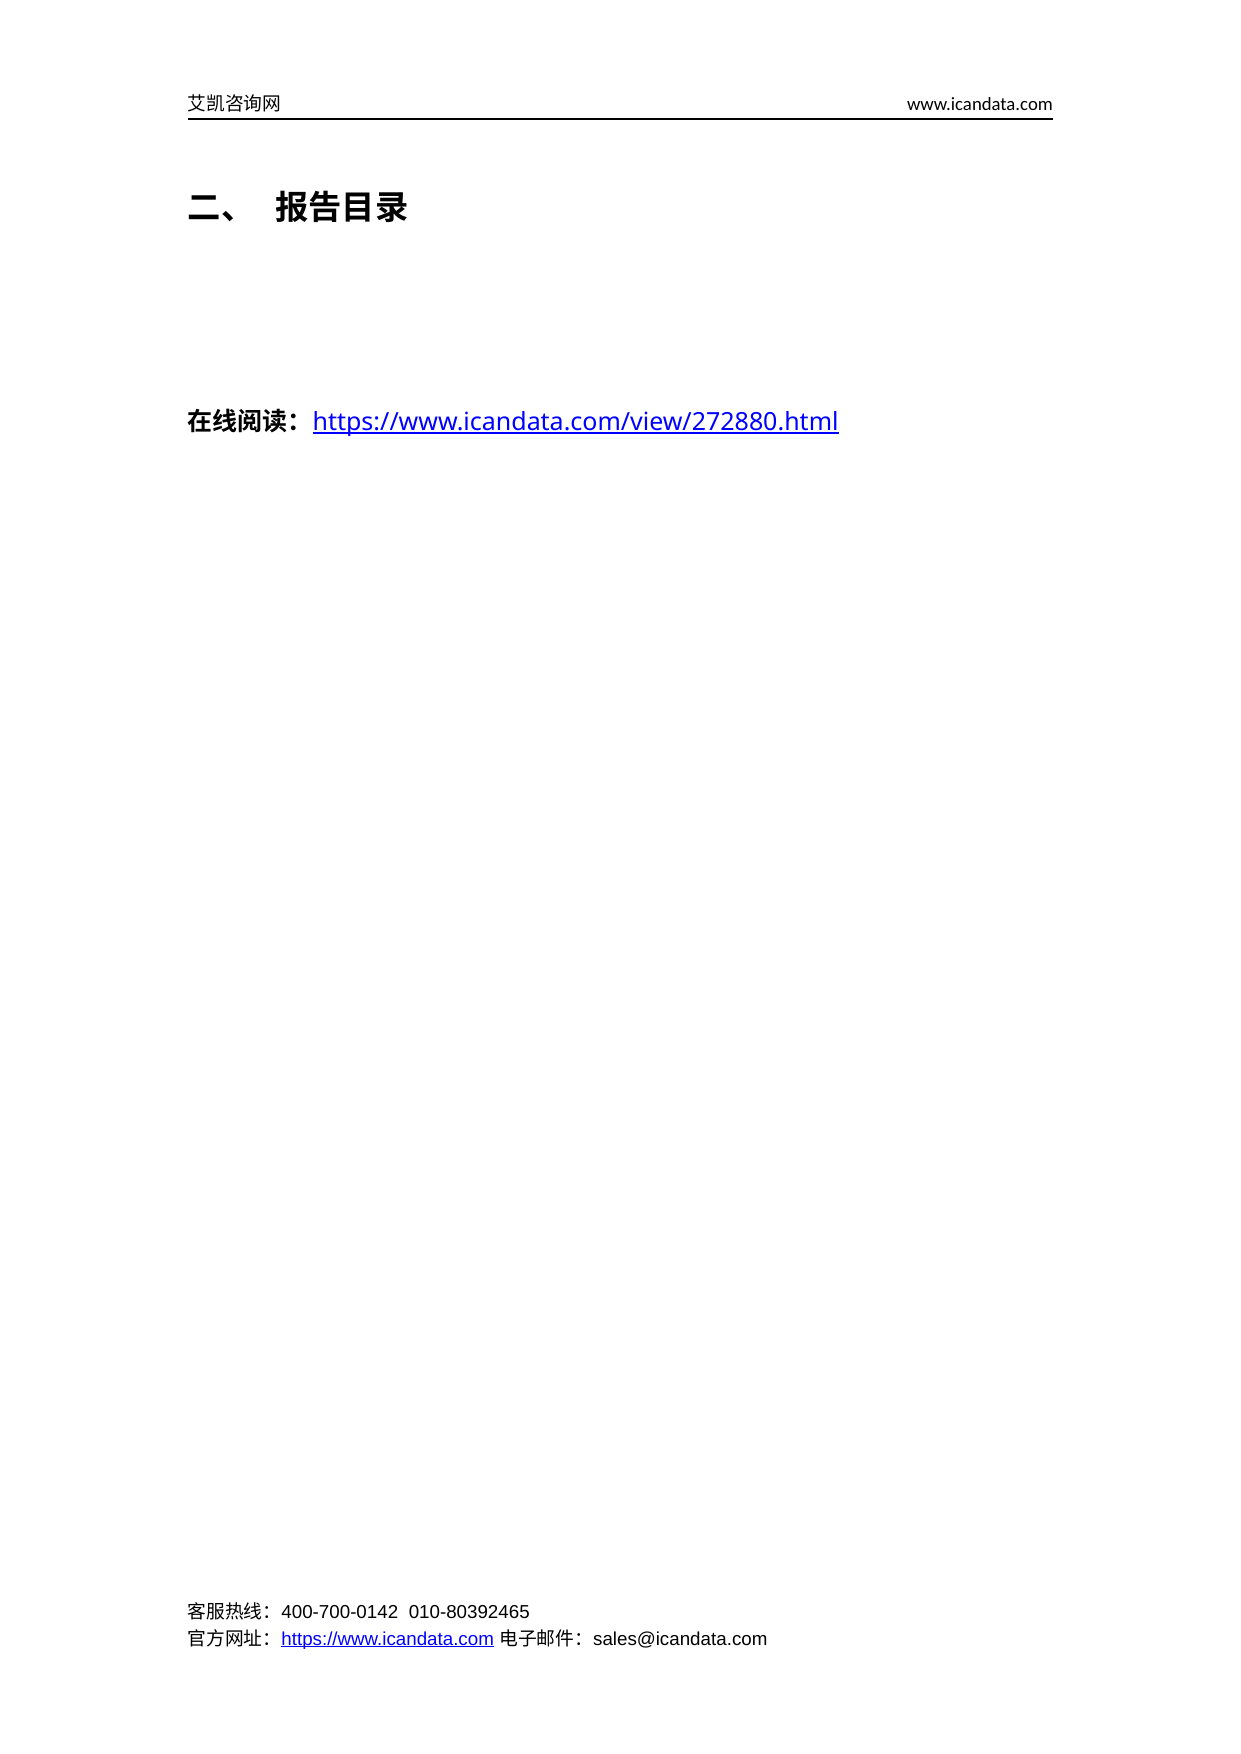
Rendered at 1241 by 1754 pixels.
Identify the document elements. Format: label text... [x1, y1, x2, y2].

subtitle 报告目录 [187, 172, 1053, 237]
text 在线阅读：https://www.icandata.com/view/272880.html [187, 387, 1053, 452]
